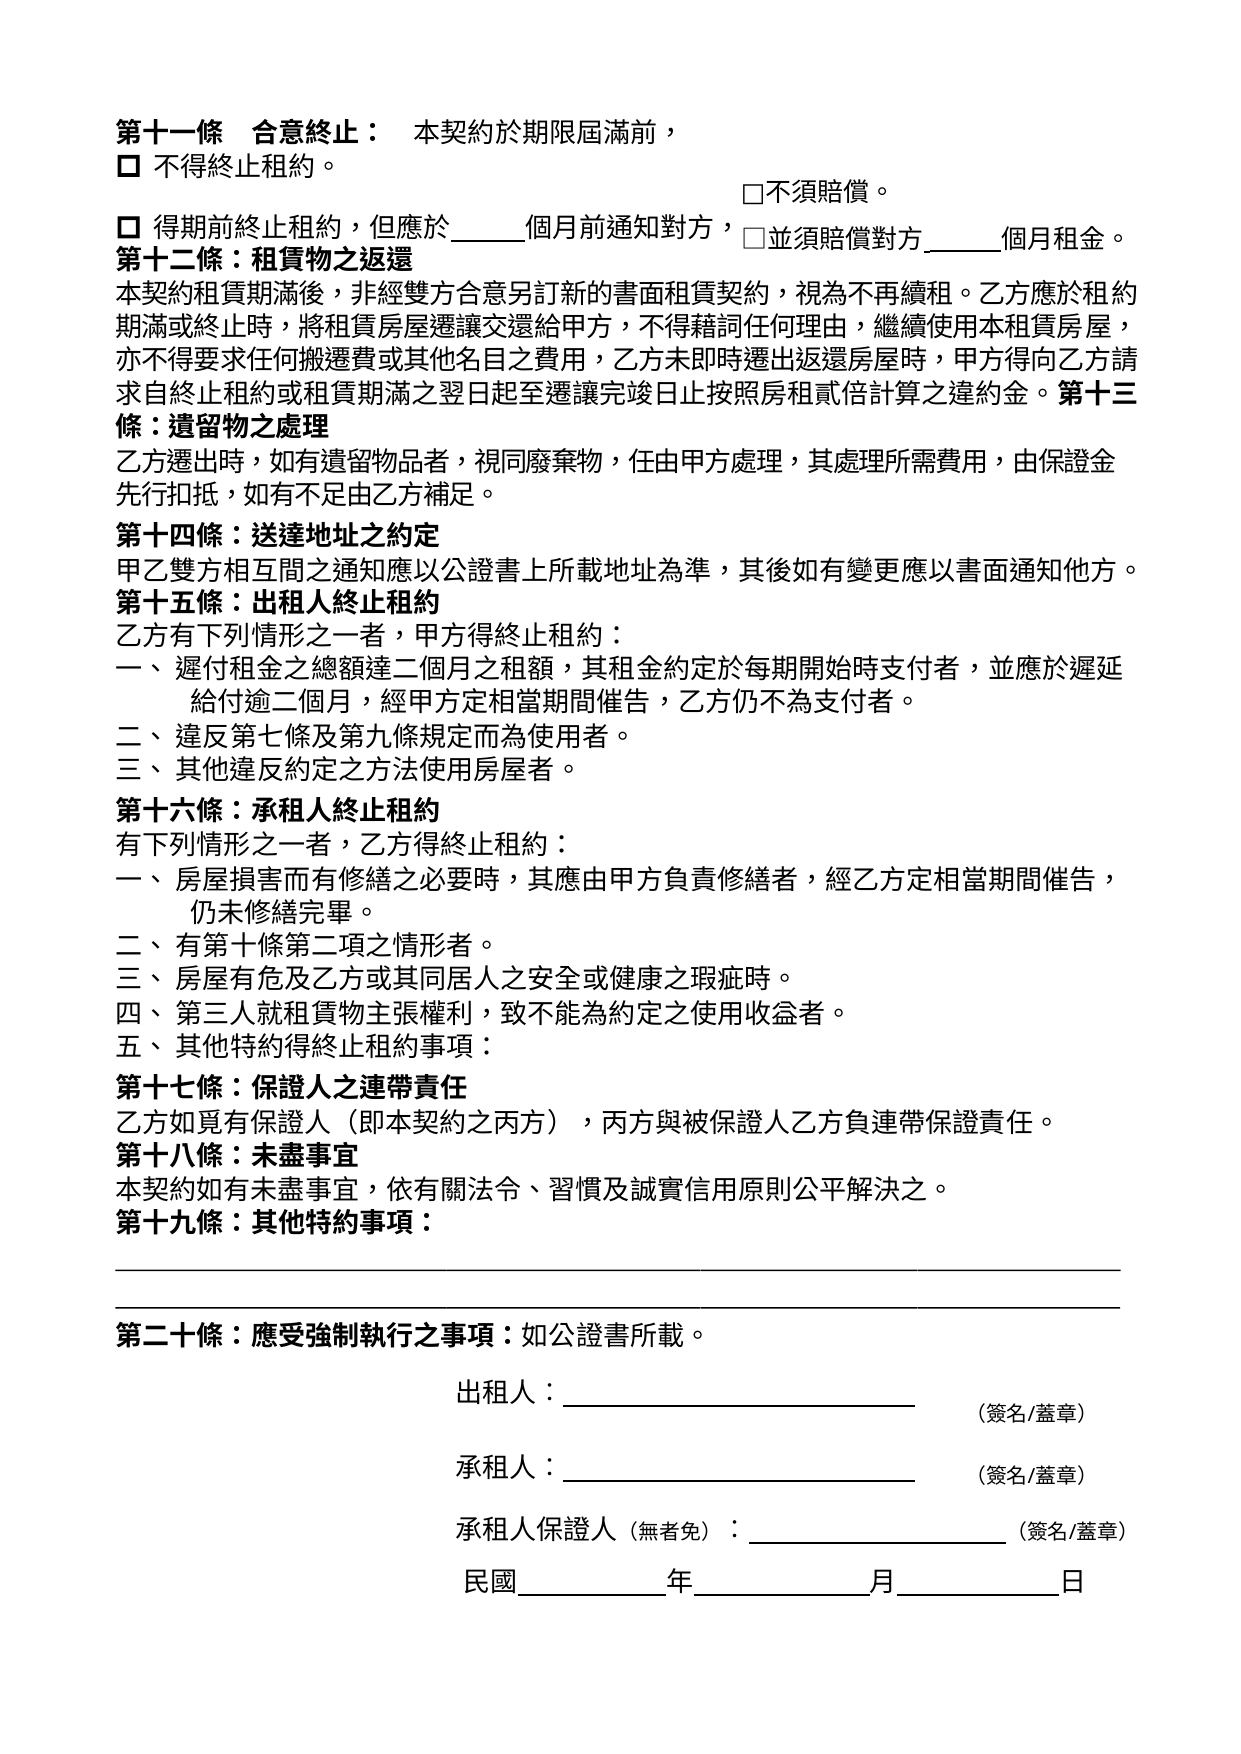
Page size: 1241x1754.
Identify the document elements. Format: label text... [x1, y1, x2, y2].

text 乙方遷出時，如有遺留物品者，視同廢棄物，任由甲方處理，其處理所需費用，由保證金先行扣抵，如有不足由乙方補足。 [115, 444, 1132, 512]
text （簽名/蓋章） [965, 1460, 1153, 1490]
text 一、 房屋損害而有修繕之必要時，其應由甲方負責修繕者，經乙方定相當期間催告， 仍未修繕完畢。 [115, 862, 1138, 930]
text 民國 年 月 日 [463, 1563, 1153, 1599]
text （簽名/蓋章） [965, 1398, 1153, 1428]
text 本契約租賃期滿後，非經雙方合意另訂新的書面租賃契約，視為不再續租。乙方應於租約期滿或終止時，將租賃房屋遷讓交還給甲方，不得藉詞任何理由，繼續使用本租賃房屋，亦不得要求任何搬遷費或其他名目之費用，乙方未即時遷出返還房屋時，甲方得向乙方請求自終止租約或租賃期滿之翌日起至遷讓完竣日止按照房租貳倍計算之違約金。第十三條：遺留物之處理 [115, 277, 1138, 444]
subtitle 第十四條：送達地址之約定 [115, 512, 1153, 553]
text 一、 遲付租金之總額達二個月之租額，其租金約定於每期開始時支付者，並應於遲延給付逾二個月，經甲方定相當期間催告，乙方仍不為支付者。 [115, 652, 1132, 719]
text 四、 第三人就租賃物主張權利，致不能為約定之使用收益者。五、 其他特約得終止租約事項： [115, 996, 868, 1064]
text 乙方如覓有保證人（即本契約之丙方），丙方與被保證人乙方負連帶保證責任。第十八條：未盡事宜 [115, 1106, 1051, 1173]
text 承租人保證人（無者免）︰ （簽名/蓋章） [455, 1508, 1153, 1547]
text 出租人︰ [455, 1371, 915, 1411]
text 三、 房屋有危及乙方或其同居人之安全或健康之瑕疵時。 [115, 962, 1153, 995]
text 二、 有第十條第二項之情形者。 [115, 930, 1153, 962]
text 乙方有下列情形之一者，甲方得終止租約： [115, 620, 1153, 652]
subtitle 第十六條：承租人終止租約 [115, 787, 1153, 829]
list 得期前終止租約，但應於 個月前通知對方，□並須賠償對方 個月租金。第十二條：租賃物之返還 [115, 206, 1131, 277]
text 第二十條：應受強制執行之事項：如公證書所載。 [115, 1293, 1153, 1355]
text 本契約如有未盡事宜，依有關法令、習慣及誠實信用原則公平解決之。第十九條：其他特約事項： [115, 1173, 956, 1240]
text 二、 違反第七條及第九條規定而為使用者。三、 其他違反約定之方法使用房屋者。 [115, 719, 651, 787]
text □不須賠償。 [741, 183, 1153, 206]
text 第十一條 合意終止： 本契約於期限屆滿前， [115, 110, 1153, 151]
list 不得終止租約。 [115, 151, 1153, 183]
text 有下列情形之一者，乙方得終止租約： [115, 829, 1153, 861]
text 承租人︰ [455, 1446, 915, 1485]
subtitle 第十七條：保證人之連帶責任 [115, 1064, 1153, 1105]
text 甲乙雙方相互間之通知應以公證書上所載地址為準，其後如有變更應以書面通知他方。第十五條：出租人終止租約 [115, 553, 1145, 620]
